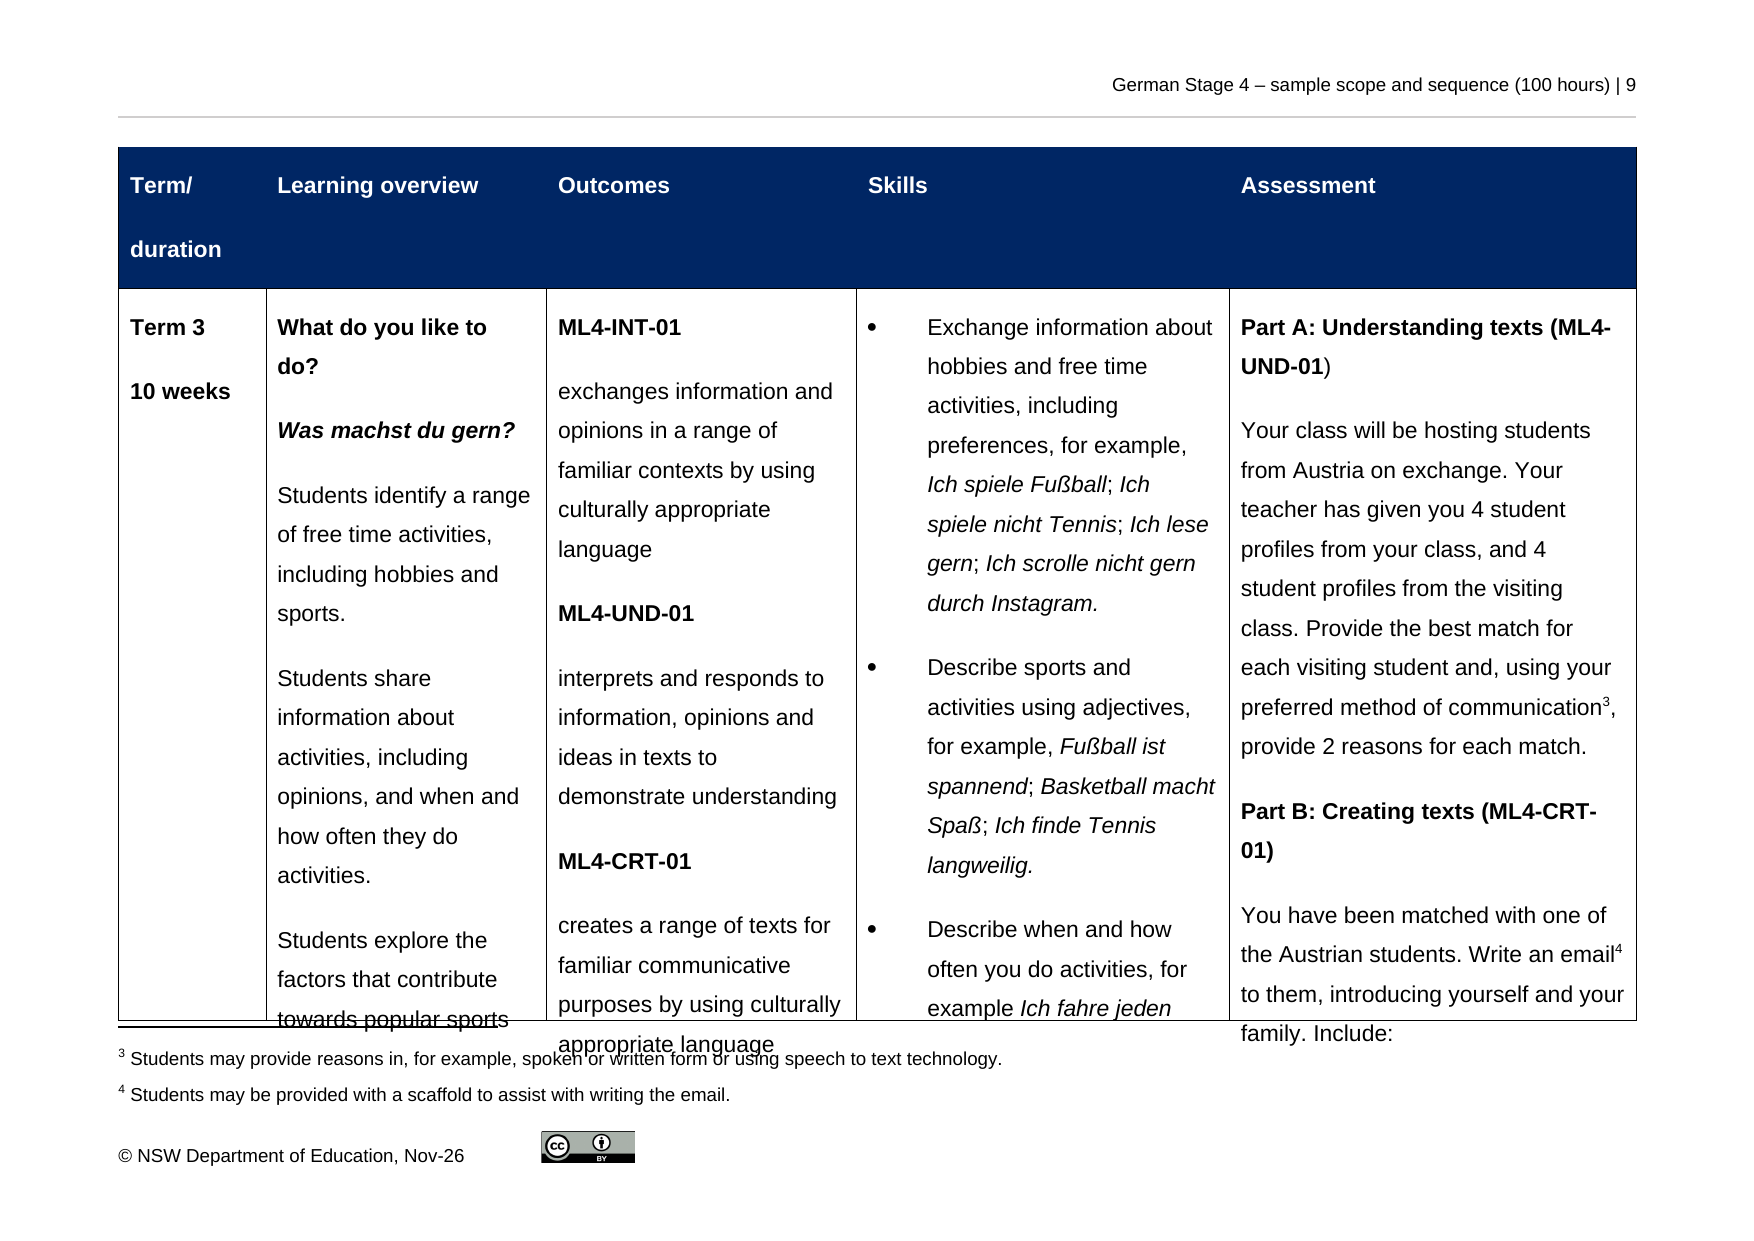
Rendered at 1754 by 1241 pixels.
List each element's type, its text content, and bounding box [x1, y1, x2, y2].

table_header Term/ duration [119, 147, 266, 288]
table_cell Part A: Understanding texts (ML4-UND-01) Your class will be hosting students from Austria on exchange. Your teacher has given you 4 student profiles from your class, and 4 student profiles from the visiting class. Provide the best match for each visiting student and, using your preferred method of communication, provide 2 reasons for each match. Part B: Creating texts (ML4-CRT-01) You have been matched with one of the Austrian students. Write an email to them, introducing yourself and your family. Include: your name, age and where you live 3 activities you do in your free time, and when, with reasons why you like (or don’t like) them. [1230, 289, 1636, 1020]
picture [541, 1131, 635, 1163]
table_cell What do you like to do? Was machst du gern? Students identify a range of free time activities, including hobbies and sports. Students share information about activities, including opinions, and when and how often they do activities. Students explore the factors that contribute towards popular sports or free time activities in Germany and other cultures. [267, 289, 546, 1020]
table_header Learning overview [266, 147, 547, 288]
table_cell Exchange information about hobbies and free time activities, including preferences, for example, Ich spiele Fußball; Ich spiele nicht Tennis; Ich lese gern; Ich scrolle nicht gern durch Instagram. Describe sports and activities using adjectives, for example, Fußball ist spannend; Basketball macht Spaß; Ich finde Tennis langweilig. Describe when and how often you do activities, for example Ich fahre jeden Tag Rad; Ich chatte immer online; Samstags spiele ich Fußball. Describe what people like and dislike, for example, Meine Schwester mag Sport. [857, 289, 1229, 1020]
table_cell Term 3 10 weeks [119, 289, 266, 1020]
table_header Assessment [1229, 147, 1636, 288]
table_header Outcomes [547, 147, 857, 288]
table_header Skills [857, 147, 1229, 288]
